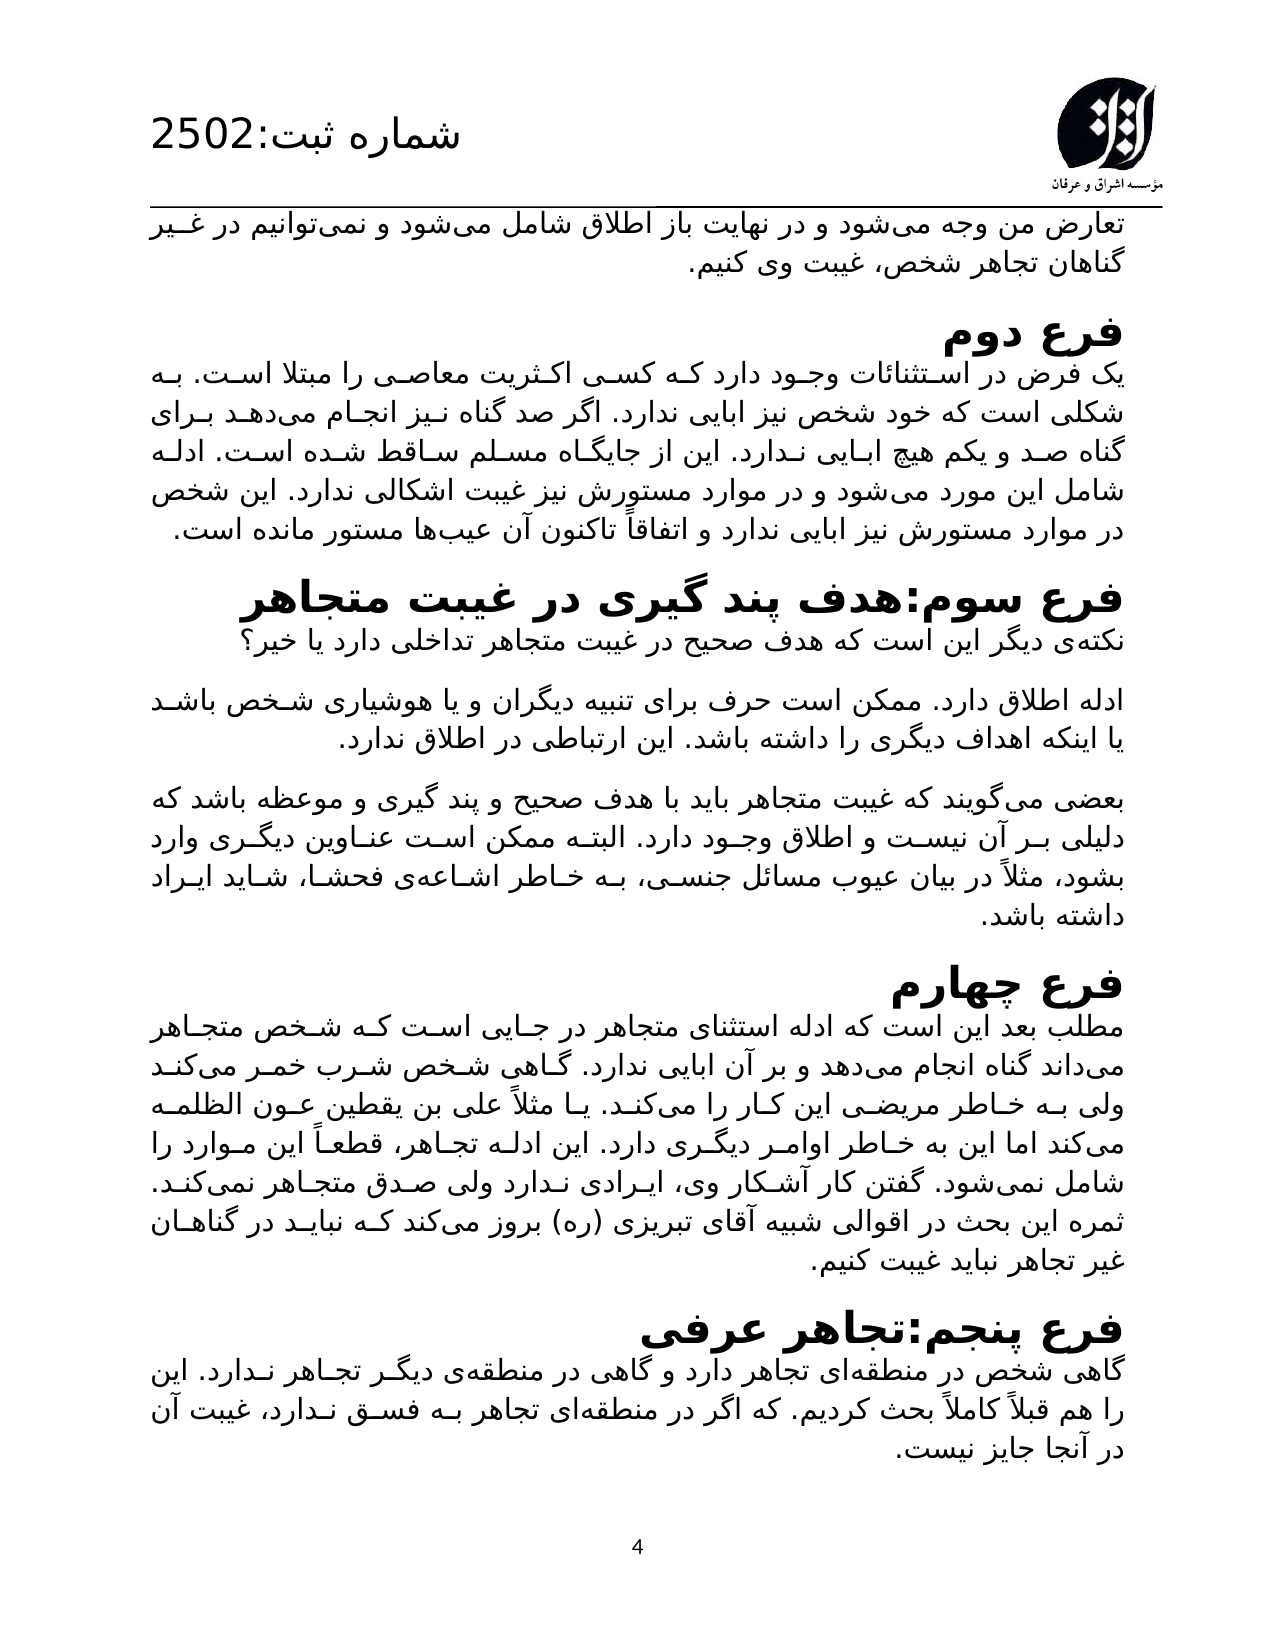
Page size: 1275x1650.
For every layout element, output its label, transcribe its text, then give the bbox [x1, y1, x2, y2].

text یک فرض در استثنائات وجود دارد که کسی اکثریت معاصی را مبتلا است. به شکلی است که خود شخص نیز ابایی ندارد. اگر صد گناه نیز انجام می‌دهد برای گناه صد و یکم هیچ ابایی ندارد. این از جایگاه مسلم ساقط شده است. ادله شامل این مورد می‌شود و در موارد مستورش نیز غیبت اشکالی ندارد. این شخص در موارد مستورش نیز ابایی ندارد و اتفاقاً تاکنون آن عیب‌ها مستور مانده است. [150, 356, 1125, 546]
subtitle فرع پنجم:‌تجاهر عرفی [150, 1303, 1125, 1354]
picture [1048, 76, 1164, 194]
text نکته‌ی دیگر این است که هدف صحیح در غیبت متجاهر تداخلی دارد یا خیر؟ [150, 623, 1125, 657]
subtitle فرع سوم:‌هدف پند گیری در غیبت متجاهر [150, 572, 1125, 623]
text ادله اطلاق دارد. ممکن است حرف برای تنبیه دیگران و یا هوشیاری شخص باشد یا اینکه اهداف دیگری را داشته باشد. این ارتباطی در اطلاق ندارد. [150, 683, 1125, 756]
text گاهی شخص در منطقه‌ای تجاهر دارد و گاهی در منطقه‌ی دیگر تجاهر ندارد. این را هم قبلاً کاملاً بحث کردیم. که اگر در منطقه‌ای تجاهر به فسق ندارد، غیبت آن در آنجا جایز نیست. [150, 1354, 1125, 1466]
subtitle فرع دوم [150, 306, 1125, 356]
text مطلب بعد این است که ادله استثنای متجاهر در جایی است که شخص متجاهر می‌داند گناه انجام می‌دهد و بر آن ابایی ندارد. گاهی شخص شرب خمر می‌کند ولی به خاطر مریضی این کار را می‌کند. یا مثلاً علی بن یقطین عون الظلمه می‌کند اما این به خاطر اوامر دیگری دارد. این ادله تجاهر، قطعاً این موارد را شامل نمی‌شود. گفتن کار آشکار وی، ایرادی ندارد ولی صدق متجاهر نمی‌کند. ثمره این بحث در اقوالی شبیه آقای تبریزی (ره) بروز می‌کند که نباید در گناهان غیر تجاهر نباید غیبت کنیم. [150, 1009, 1125, 1277]
text بعضی می‌گویند که غیبت متجاهر باید با هدف صحیح و پند گیری و موعظه باشد که دلیلی بر آن نیست و اطلاق وجود دارد. البته ممکن است عناوین دیگری وارد بشود، مثلاً در بیان عیوب مسائل جنسی، به خاطر اشاعه‌ی فحشا، شاید ایراد داشته باشد. [150, 782, 1125, 932]
subtitle فرع چهارم [150, 958, 1125, 1009]
